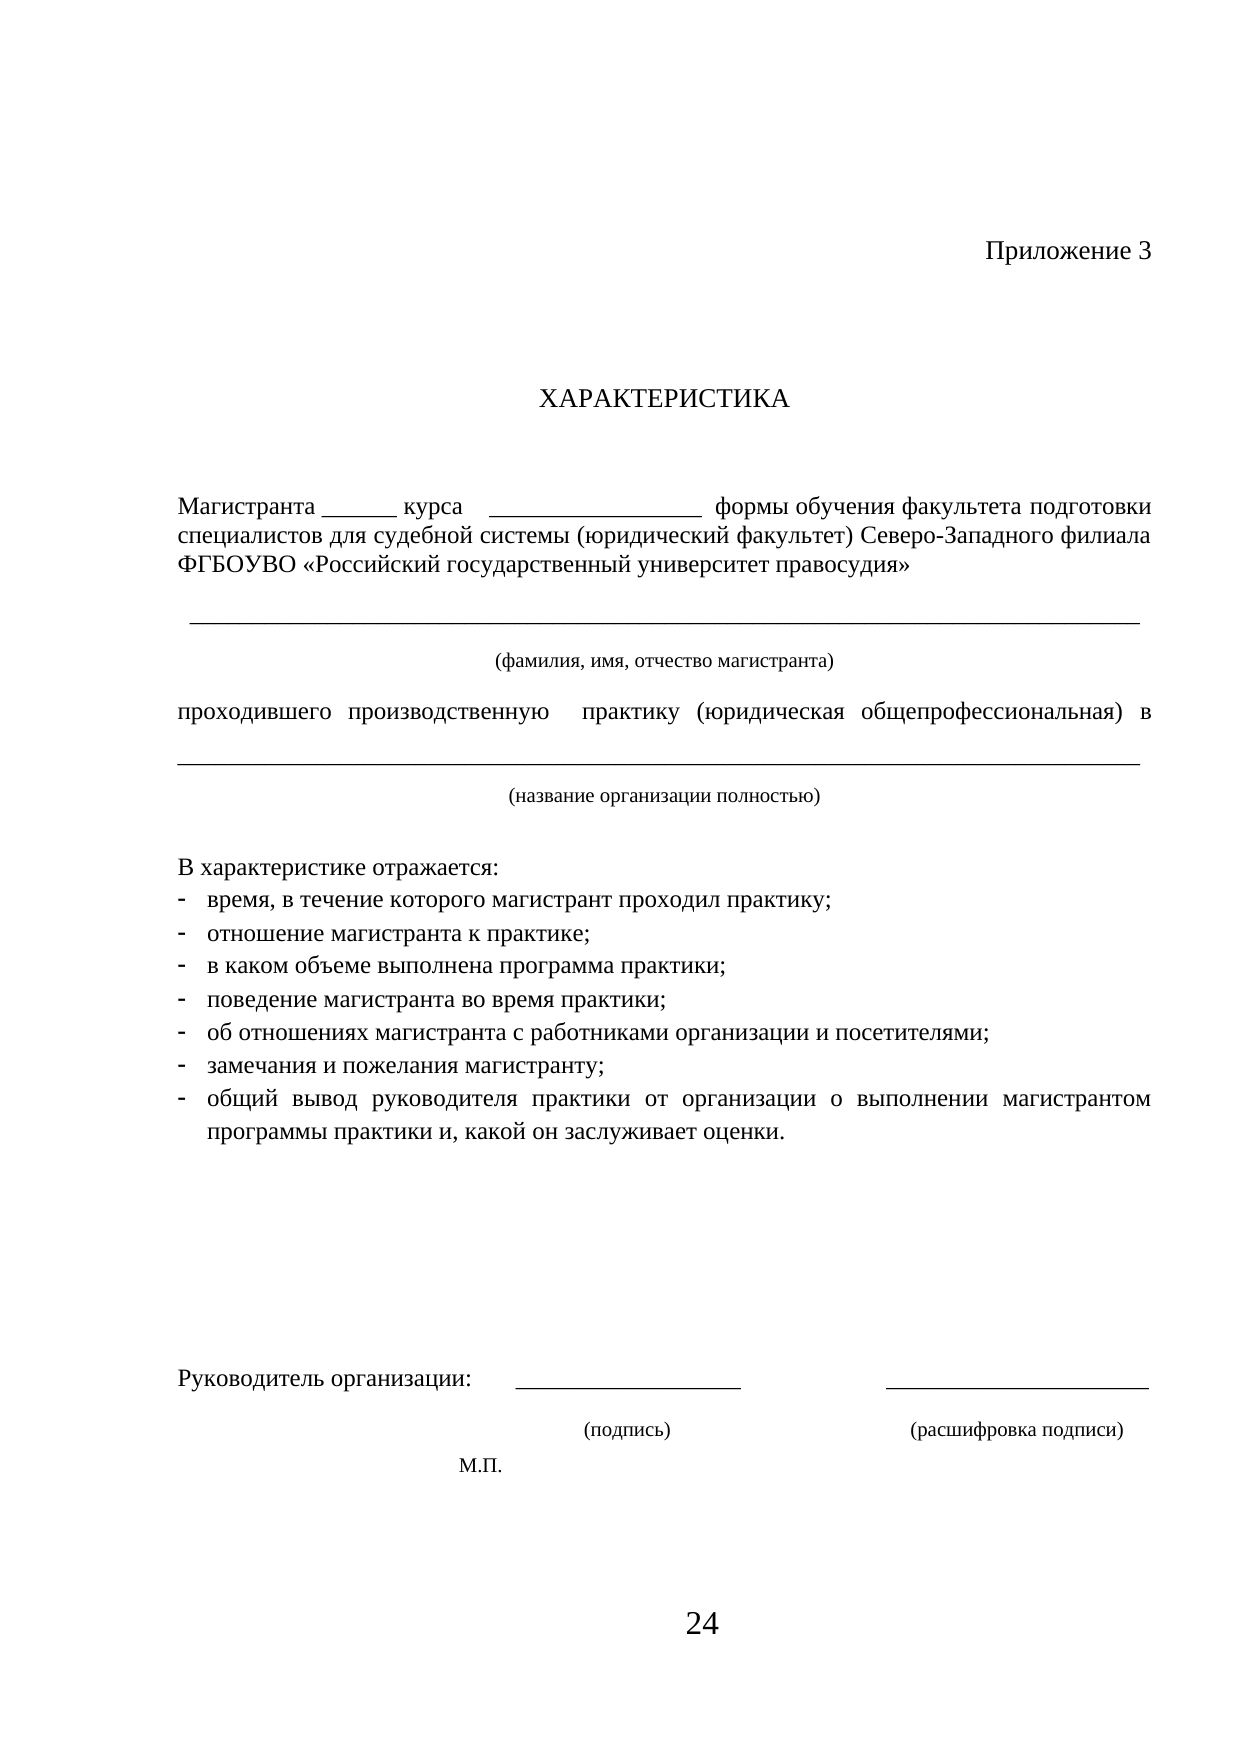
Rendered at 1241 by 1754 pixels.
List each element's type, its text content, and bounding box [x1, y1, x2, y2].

text проходившего производственную практику (юридическая общепрофессиональная) в _____________________________________________________________________________ [177, 696, 1152, 768]
list в каком объеме выполнена программа практики; [177, 951, 1152, 979]
list отношение магистранта к практике; [177, 918, 1152, 946]
text ХАРАКТЕРИСТИКА [177, 383, 1152, 414]
list общий вывод руководителя практики от организации о выполнении магистрантом программы практики и, какой он заслуживает оценки. [177, 1083, 1152, 1144]
text Магистранта ______ курса _________________ формы обучения факультета подготовки специалистов для судебной системы (юридический факультет) Северо-Западного филиала ФГБОУВО «Российский государственный университет правосудия» [177, 491, 1152, 577]
list об отношениях магистранта с работниками организации и посетителями; [177, 1017, 1152, 1045]
list поведение магистранта во время практики; [177, 984, 1152, 1012]
text ____________________________________________________________________________ [177, 598, 1152, 627]
text В характеристике отражается: [177, 852, 1152, 880]
text Руководитель организации: __________________ _____________________ [177, 1363, 1152, 1392]
list время, в течение которого магистрант проходил практику; [177, 884, 1152, 913]
list замечания и пожелания магистранту; [177, 1050, 1152, 1078]
text Приложение 3 [177, 234, 1152, 265]
text (фамилия, имя, отчество магистранта) [177, 648, 1152, 672]
text М.П. [177, 1453, 1152, 1477]
text (подпись) (расшифровка подписи) [177, 1417, 1152, 1441]
text (название организации полностью) [177, 782, 1152, 807]
